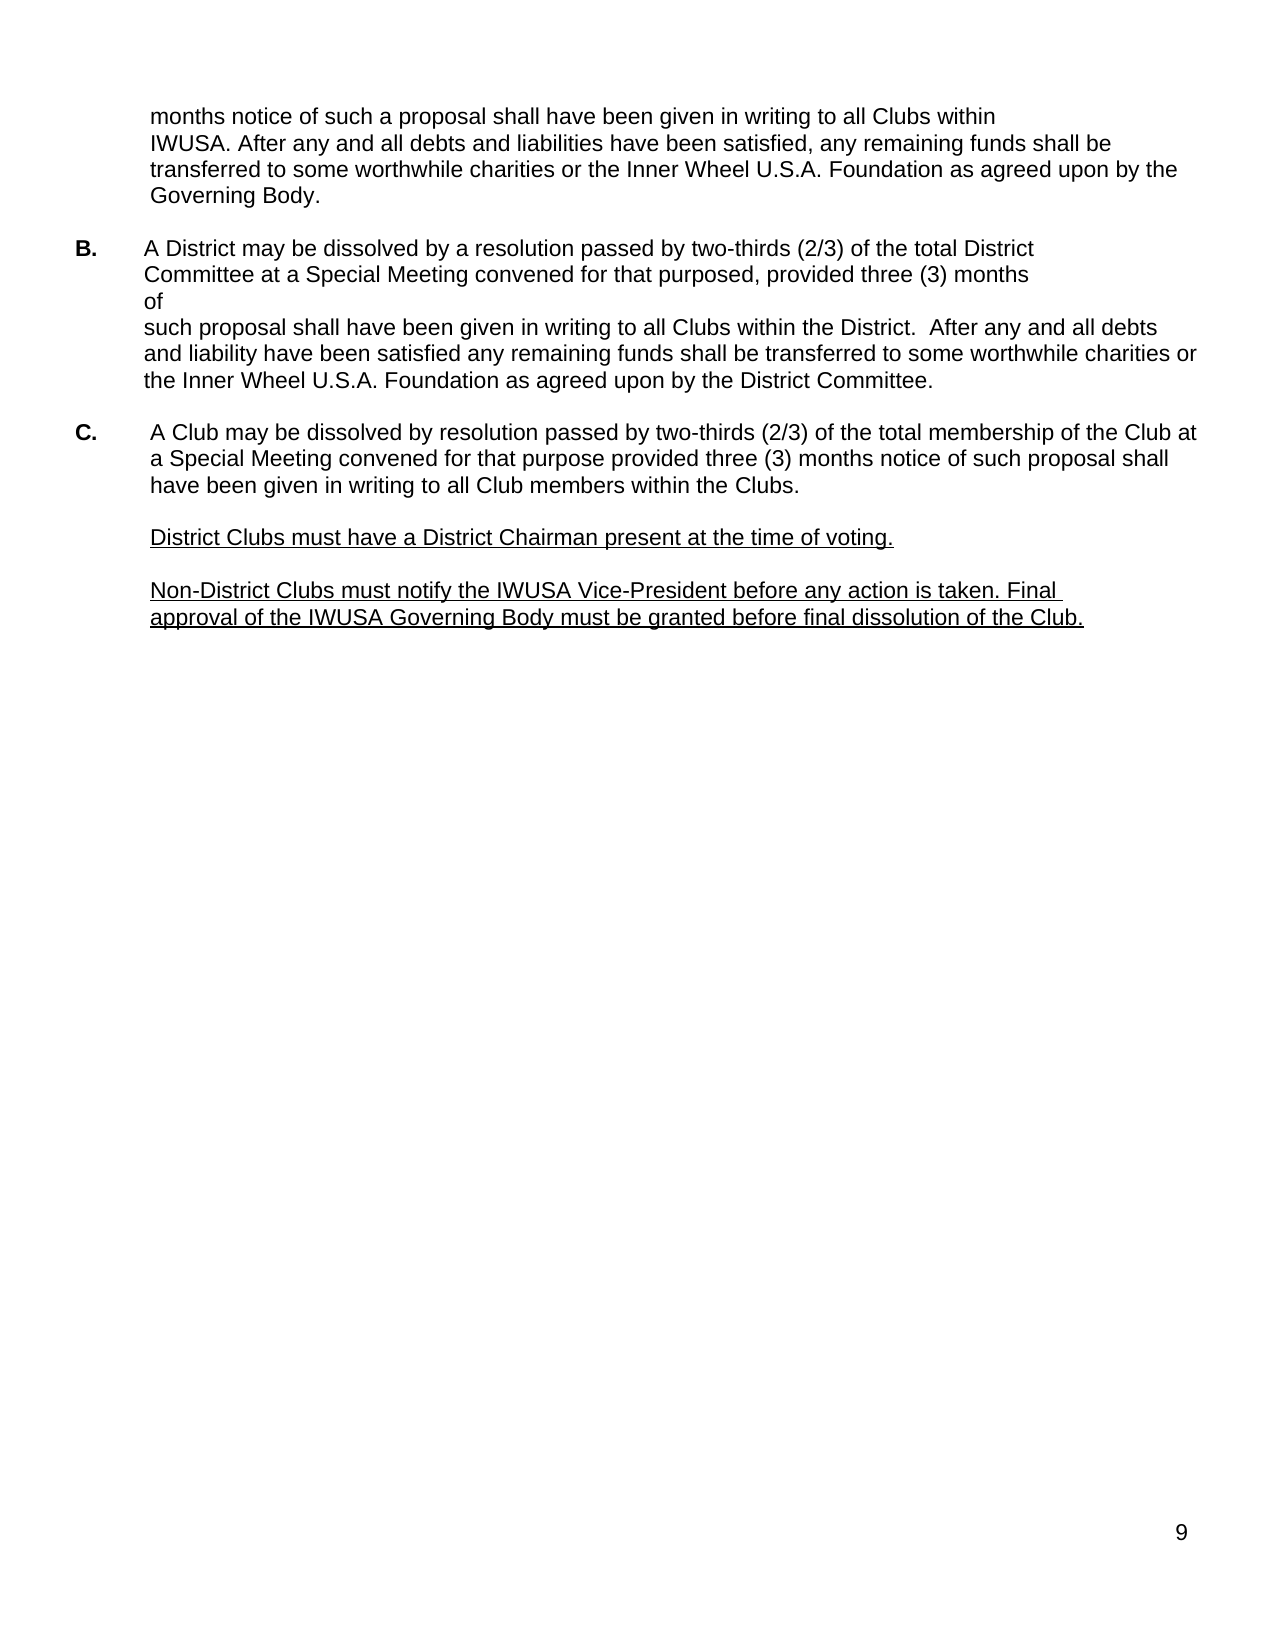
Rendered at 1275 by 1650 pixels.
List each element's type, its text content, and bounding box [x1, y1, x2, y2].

text Non-District Clubs must notify the IWUSA Vice-President before any action is taken. Final approval of the IWUSA Governing Body must be granted before final dissolution of the Club. [150, 577, 1086, 630]
text months notice of such a proposal shall have been given in writing to all Clubs within [150, 103, 1068, 130]
list A District may be dissolved by a resolution passed by two-thirds (2/3) of the total District Committee at a Special Meeting convened for that purposed, provided three (3) months of [75, 235, 1054, 314]
text IWUSA. After any and all debts and liabilities have been satisfied, any remaining funds shall be transferred to some worthwhile charities or the Inner Wheel U.S.A. Foundation as agreed upon by the Governing Body. [150, 130, 1180, 209]
text District Clubs must have a District Chairman present at the time of voting. [150, 524, 1068, 551]
list A Club may be dissolved by resolution passed by two-thirds (2/3) of the total membership of the Club at a Special Meeting convened for that purpose provided three (3) months notice of such proposal shall have been given in writing to all Club members within the Clubs. [75, 419, 1198, 498]
text such proposal shall have been given in writing to all Clubs within the District. After any and all debts and liability have been satisfied any remaining funds shall be transferred to some worthwhile charities or the Inner Wheel U.S.A. Foundation as agreed upon by the District Committee. [144, 314, 1197, 393]
